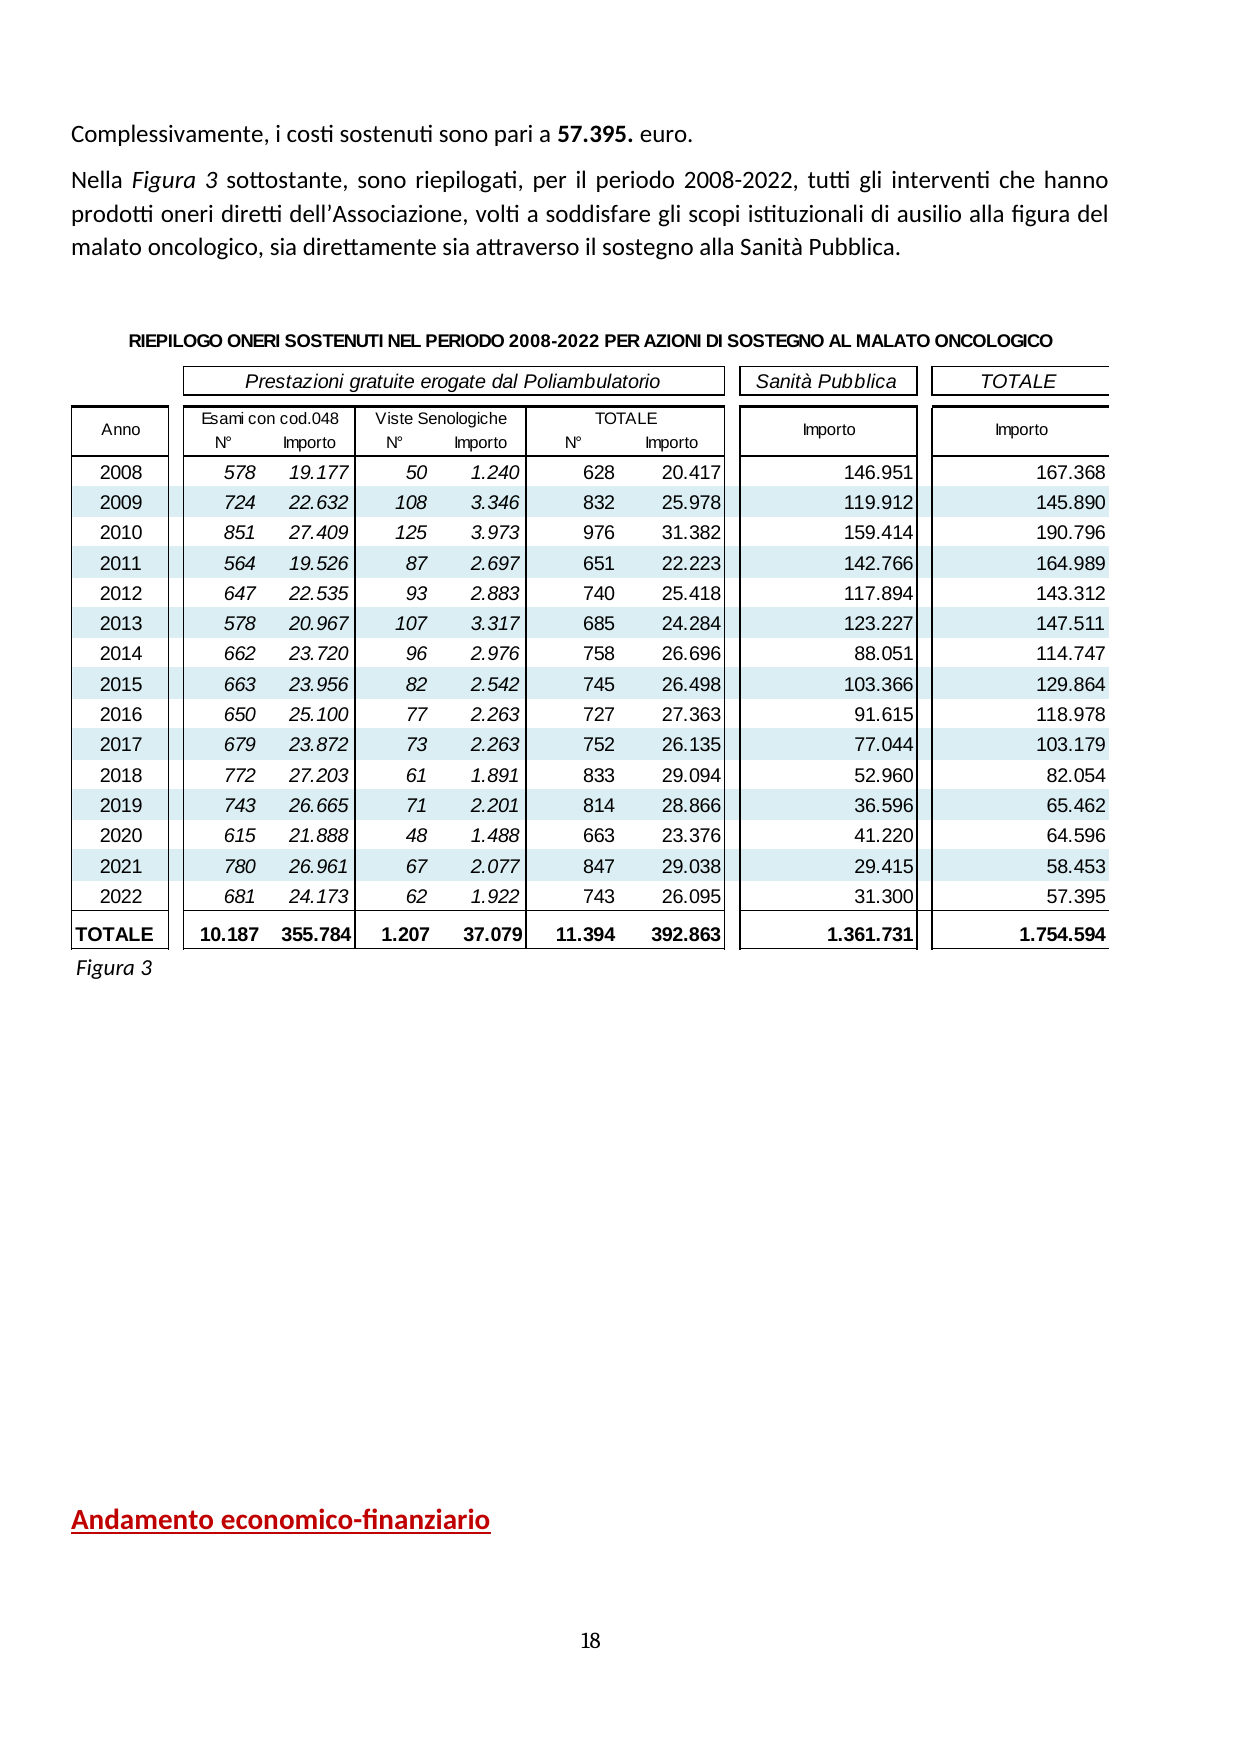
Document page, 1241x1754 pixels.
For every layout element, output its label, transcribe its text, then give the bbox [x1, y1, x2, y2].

text Andamento economico-finanziario [71, 1501, 1110, 1537]
text Figura 3 [71, 953, 1110, 981]
text Nella Figura 3 sottostante, sono riepilogati, per il periodo 2008-2022, tutti gli interventi che hanno prodotti oneri diretti dell’Associazione, volti a soddisfare gli scopi istituzionali di ausilio alla figura del malato oncologico, sia direttamente sia attraverso il sostegno alla Sanità Pubblica. [71, 164, 1110, 262]
text Complessivamente, i costi sostenuti sono pari a 57.395. euro. [71, 118, 1110, 149]
